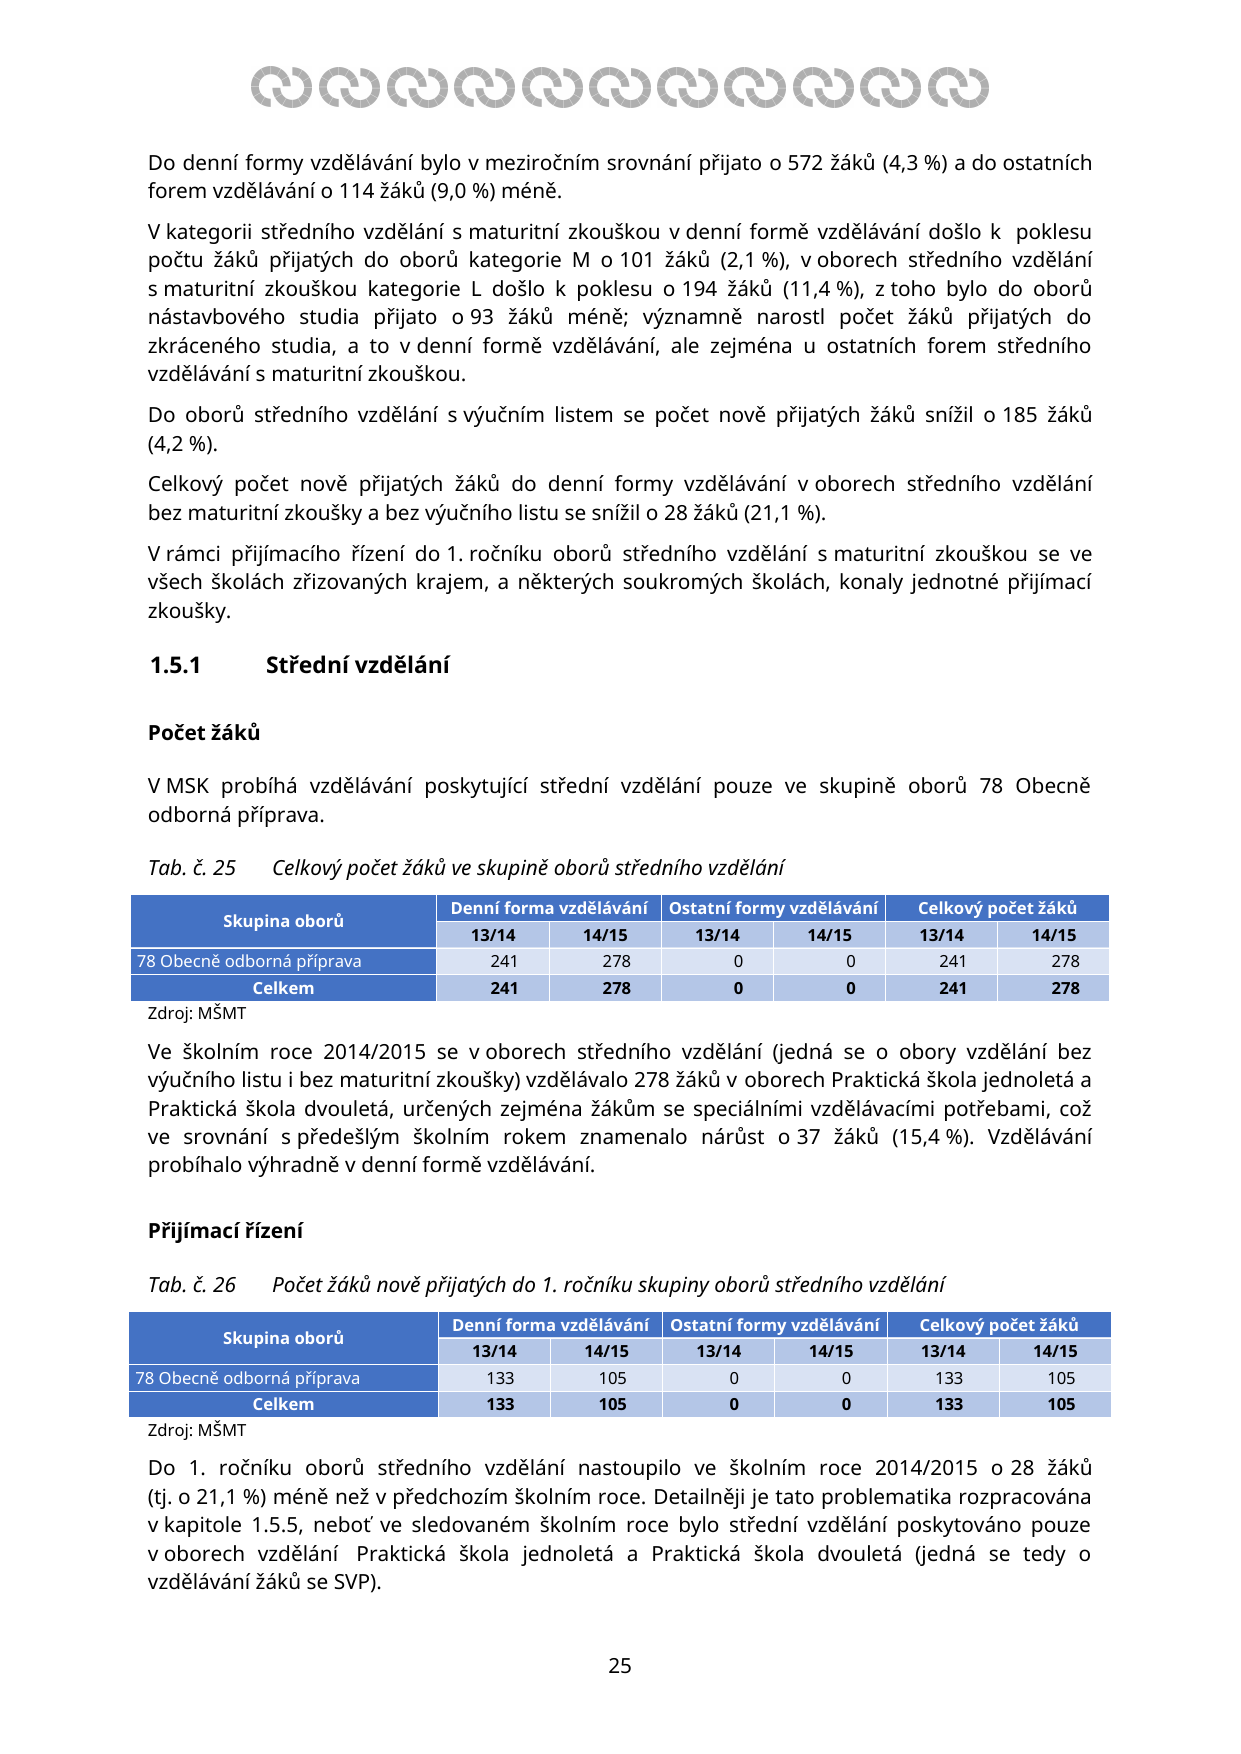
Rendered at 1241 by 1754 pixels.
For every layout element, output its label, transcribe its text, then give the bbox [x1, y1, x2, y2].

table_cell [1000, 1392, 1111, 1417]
picture [860, 67, 921, 108]
subtitle Střední vzdělání [149, 649, 1092, 681]
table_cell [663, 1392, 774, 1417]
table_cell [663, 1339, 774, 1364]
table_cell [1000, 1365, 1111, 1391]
picture [251, 66, 312, 108]
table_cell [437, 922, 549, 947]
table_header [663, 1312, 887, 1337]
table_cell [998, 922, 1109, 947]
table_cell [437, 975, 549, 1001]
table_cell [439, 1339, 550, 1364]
picture [793, 67, 854, 108]
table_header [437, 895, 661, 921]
picture [454, 67, 515, 108]
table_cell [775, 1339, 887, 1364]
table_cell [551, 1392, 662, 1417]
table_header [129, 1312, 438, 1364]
text Přijímací řízení [148, 1216, 1092, 1245]
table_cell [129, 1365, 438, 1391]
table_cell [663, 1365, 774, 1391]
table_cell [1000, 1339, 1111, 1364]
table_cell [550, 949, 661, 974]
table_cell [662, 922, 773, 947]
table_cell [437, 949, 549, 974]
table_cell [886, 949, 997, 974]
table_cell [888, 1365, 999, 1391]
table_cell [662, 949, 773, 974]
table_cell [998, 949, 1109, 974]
picture [657, 67, 718, 108]
text Do denní formy vzdělávání bylo v meziročním srovnání přijato o 572 žáků (4,3 %) a do ostatních forem vzdělávání o 114 žáků (9,0 %) méně. [148, 148, 1092, 204]
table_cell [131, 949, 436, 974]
text Zdroj: MŠMT [148, 1418, 1092, 1441]
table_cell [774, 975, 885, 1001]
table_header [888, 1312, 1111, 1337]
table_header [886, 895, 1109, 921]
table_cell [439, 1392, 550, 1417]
text V rámci přijímacího řízení do 1. ročníku oborů středního vzdělání s maturitní zkouškou se ve všech školách zřizovaných krajem, a některých soukromých školách, konaly jednotné přijímací zkoušky. [148, 539, 1092, 624]
text Do 1. ročníku oborů středního vzdělání nastoupilo ve školním roce 2014/2015 o 28 žáků (tj. o 21,1 %) méně než v předchozím školním roce. Detailněji je tato problematika rozpracována v kapitole 1.5.5, neboť ve sledovaném školním roce bylo střední vzdělání poskytováno pouze v oborech vzdělání Praktická škola jednoletá a Praktická škola dvouletá (jedná se tedy o vzdělávání žáků se SVP). [148, 1453, 1092, 1596]
picture [319, 67, 380, 108]
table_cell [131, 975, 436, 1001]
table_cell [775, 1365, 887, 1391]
picture [724, 67, 786, 108]
text Počet žáků nově přijatých do 1. ročníku skupiny oborů středního vzdělání [148, 1270, 1092, 1298]
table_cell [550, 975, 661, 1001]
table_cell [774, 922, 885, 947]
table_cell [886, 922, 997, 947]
text Celkový počet nově přijatých žáků do denní formy vzdělávání v oborech středního vzdělání bez maturitní zkoušky a bez výučního listu se snížil o 28 žáků (21,1 %). [148, 469, 1092, 526]
text Zdroj: MŠMT [148, 1002, 1092, 1024]
picture [522, 67, 583, 108]
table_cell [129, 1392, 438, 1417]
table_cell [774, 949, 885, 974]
text V kategorii středního vzdělání s maturitní zkouškou v denní formě vzdělávání došlo k poklesu počtu žáků přijatých do oborů kategorie M o 101 žáků (2,1 %), v oborech středního vzdělání s maturitní zkouškou kategorie L došlo k poklesu o 194 žáků (11,4 %), z toho bylo do oborů nástavbového studia přijato o 93 žáků méně; významně narostl počet žáků přijatých do zkráceného studia, a to v denní formě vzdělávání, ale zejména u ostatních forem středního vzdělávání s maturitní zkouškou. [148, 217, 1092, 388]
text Do oborů středního vzdělání s výučním listem se počet nově přijatých žáků snížil o 185 žáků (4,2 %). [148, 400, 1092, 457]
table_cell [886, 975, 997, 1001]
text Počet žáků [148, 718, 1092, 746]
text V MSK probíhá vzdělávání poskytující střední vzdělání pouze ve skupině oborů 78 Obecně odborná příprava. [148, 771, 1092, 828]
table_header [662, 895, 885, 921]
picture [589, 67, 651, 108]
text Celkový počet žáků ve skupině oborů středního vzdělání [148, 853, 1092, 882]
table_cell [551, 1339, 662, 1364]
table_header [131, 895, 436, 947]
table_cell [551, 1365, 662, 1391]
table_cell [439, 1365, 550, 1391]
picture [928, 67, 989, 108]
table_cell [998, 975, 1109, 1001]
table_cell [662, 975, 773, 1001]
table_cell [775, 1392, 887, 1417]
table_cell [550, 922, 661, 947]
text Ve školním roce 2014/2015 se v oborech středního vzdělání (jedná se o obory vzdělání bez výučního listu i bez maturitní zkoušky) vzdělávalo 278 žáků v oborech Praktická škola jednoletá a Praktická škola dvouletá, určených zejména žákům se speciálními vzdělávacími potřebami, což ve srovnání s předešlým školním rokem znamenalo nárůst o 37 žáků (15,4 %). Vzdělávání probíhalo výhradně v denní formě vzdělávání. [148, 1037, 1092, 1179]
picture [387, 67, 448, 108]
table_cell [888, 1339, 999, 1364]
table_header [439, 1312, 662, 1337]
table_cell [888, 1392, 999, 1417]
